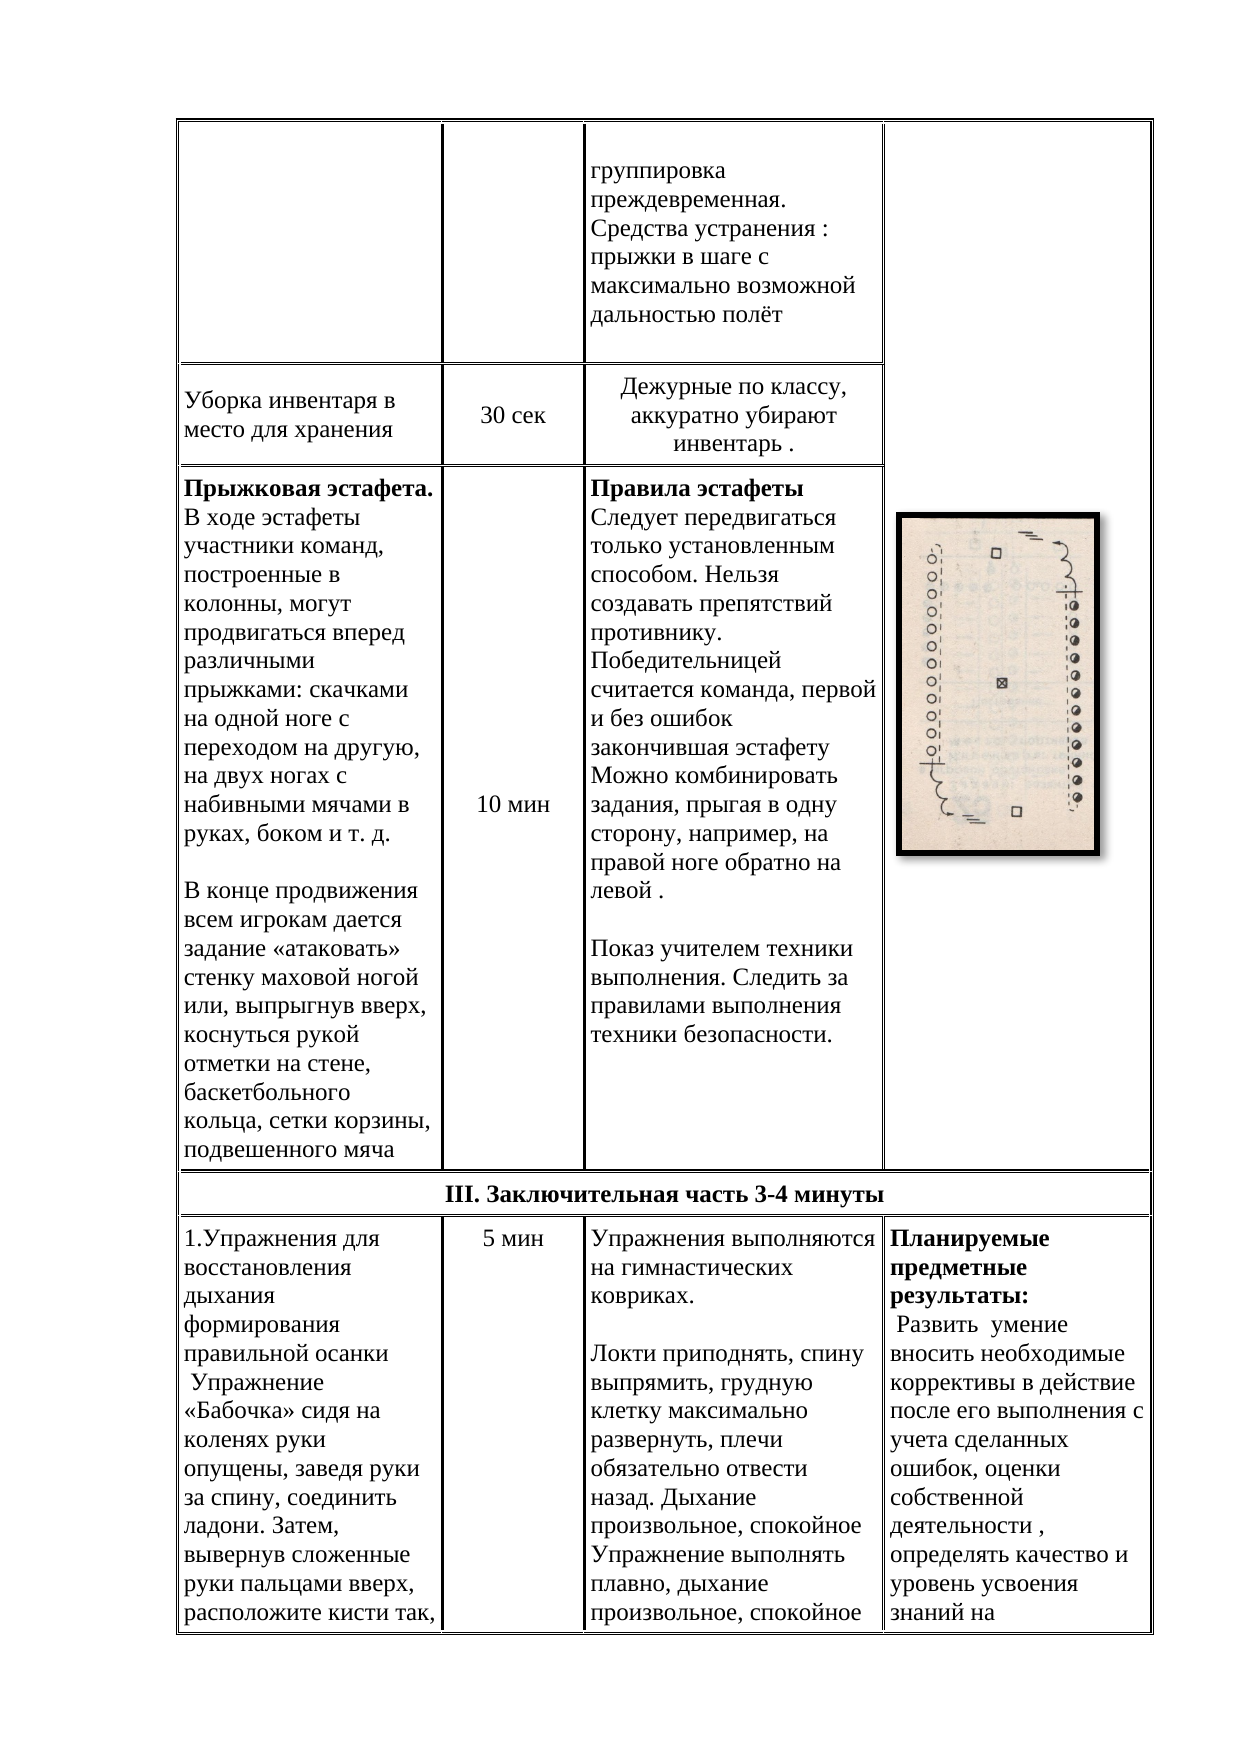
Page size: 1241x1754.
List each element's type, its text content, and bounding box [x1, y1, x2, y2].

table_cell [177, 1214, 442, 1632]
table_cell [884, 122, 1150, 1169]
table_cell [179, 120, 442, 361]
table_cell III. Заключительная часть 3-4 минуты [179, 1169, 1151, 1214]
table_cell Правила эстафеты Следует передвигаться только установленным способом. Нельзя создавать препятствий противнику. Победительницей считается команда, первой и без ошибок закончившая эстафету Можно комбинировать задания, прыгая в одну сторону, например, на правой ноге обратно на левой . Показ учителем техники выполнения. Следить за правилами выполнения техники безопасности. [586, 467, 882, 1169]
table_cell Уборка инвентаря в место для хранения [179, 361, 441, 463]
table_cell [584, 1217, 883, 1632]
table_cell 12-15 мин [442, 120, 584, 361]
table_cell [884, 1214, 1152, 1632]
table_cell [584, 122, 883, 361]
table_cell Прыжковая эстафета. В ходе эстафеты участники команд, построенные в колонны, могут продвигаться вперед различными прыжками: скачками на одной ноге с переходом на другую, на двух ногах с набивными мячами в руках, боком и т. д. В конце продвижения всем игрокам дается задание «атаковать» стенку маховой ногой или, выпрыгнув вверх, коснуться рукой отметки на стене, баскетбольного кольца, сетки корзины, подвешенного мяча [179, 464, 441, 1169]
picture [902, 518, 1094, 850]
table_cell 10 мин [444, 467, 583, 1169]
table_cell 5 мин [442, 1217, 584, 1632]
table_cell Дежурные по классу, аккуратно убирают инвентарь . [586, 365, 882, 463]
table_cell 30 сек [444, 365, 583, 463]
